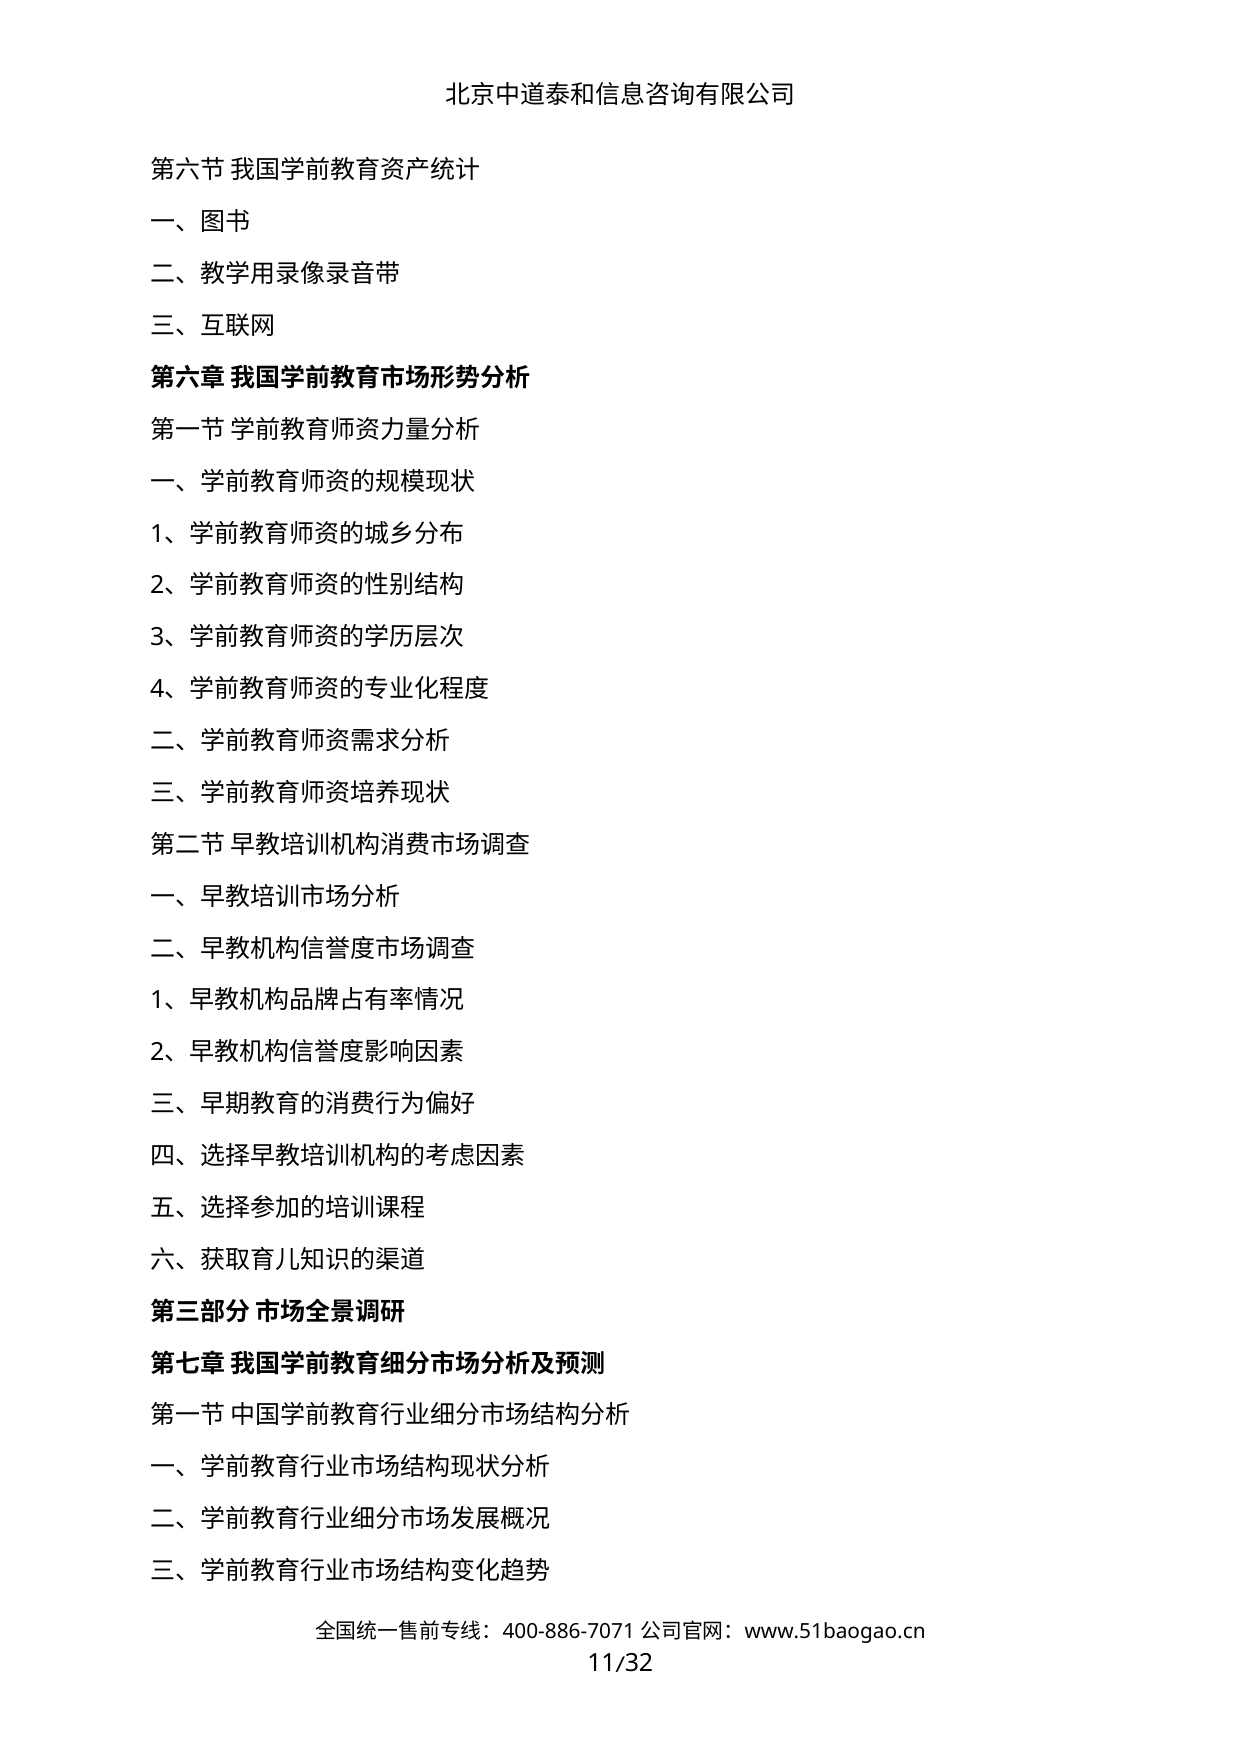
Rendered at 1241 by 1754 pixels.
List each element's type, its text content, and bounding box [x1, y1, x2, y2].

text 一、图书 [150, 202, 1090, 238]
text 四、选择早教培训机构的考虑因素 [150, 1136, 1090, 1172]
text 三、早期教育的消费行为偏好 [150, 1084, 1090, 1120]
text 一、学前教育行业市场结构现状分析 [150, 1447, 1090, 1483]
text 2、学前教育师资的性别结构 [150, 565, 1090, 601]
text 三、互联网 [150, 306, 1090, 342]
text 3、学前教育师资的学历层次 [150, 617, 1090, 653]
text 1、早教机构品牌占有率情况 [150, 980, 1090, 1016]
text 五、选择参加的培训课程 [150, 1187, 1090, 1224]
text 二、学前教育行业细分市场发展概况 [150, 1499, 1090, 1535]
text 三、学前教育师资培养现状 [150, 772, 1090, 809]
text 第六节 我国学前教育资产统计 [150, 150, 1090, 186]
text 第七章 我国学前教育细分市场分析及预测 [150, 1343, 1090, 1379]
text 二、教学用录像录音带 [150, 254, 1090, 290]
text 第二节 早教培训机构消费市场调查 [150, 824, 1090, 861]
text 六、获取育儿知识的渠道 [150, 1239, 1090, 1276]
text 二、早教机构信誉度市场调查 [150, 928, 1090, 964]
text 二、学前教育师资需求分析 [150, 721, 1090, 757]
text 2、早教机构信誉度影响因素 [150, 1032, 1090, 1068]
text 第一节 中国学前教育行业细分市场结构分析 [150, 1395, 1090, 1431]
text 一、早教培训市场分析 [150, 876, 1090, 912]
text 第一节 学前教育师资力量分析 [150, 409, 1090, 446]
text 第六章 我国学前教育市场形势分析 [150, 357, 1090, 394]
text 第三部分 市场全景调研 [150, 1291, 1090, 1327]
text 三、学前教育行业市场结构变化趋势 [150, 1551, 1090, 1587]
text 一、学前教育师资的规模现状 [150, 461, 1090, 497]
text 4、学前教育师资的专业化程度 [150, 669, 1090, 705]
text 1、学前教育师资的城乡分布 [150, 513, 1090, 549]
